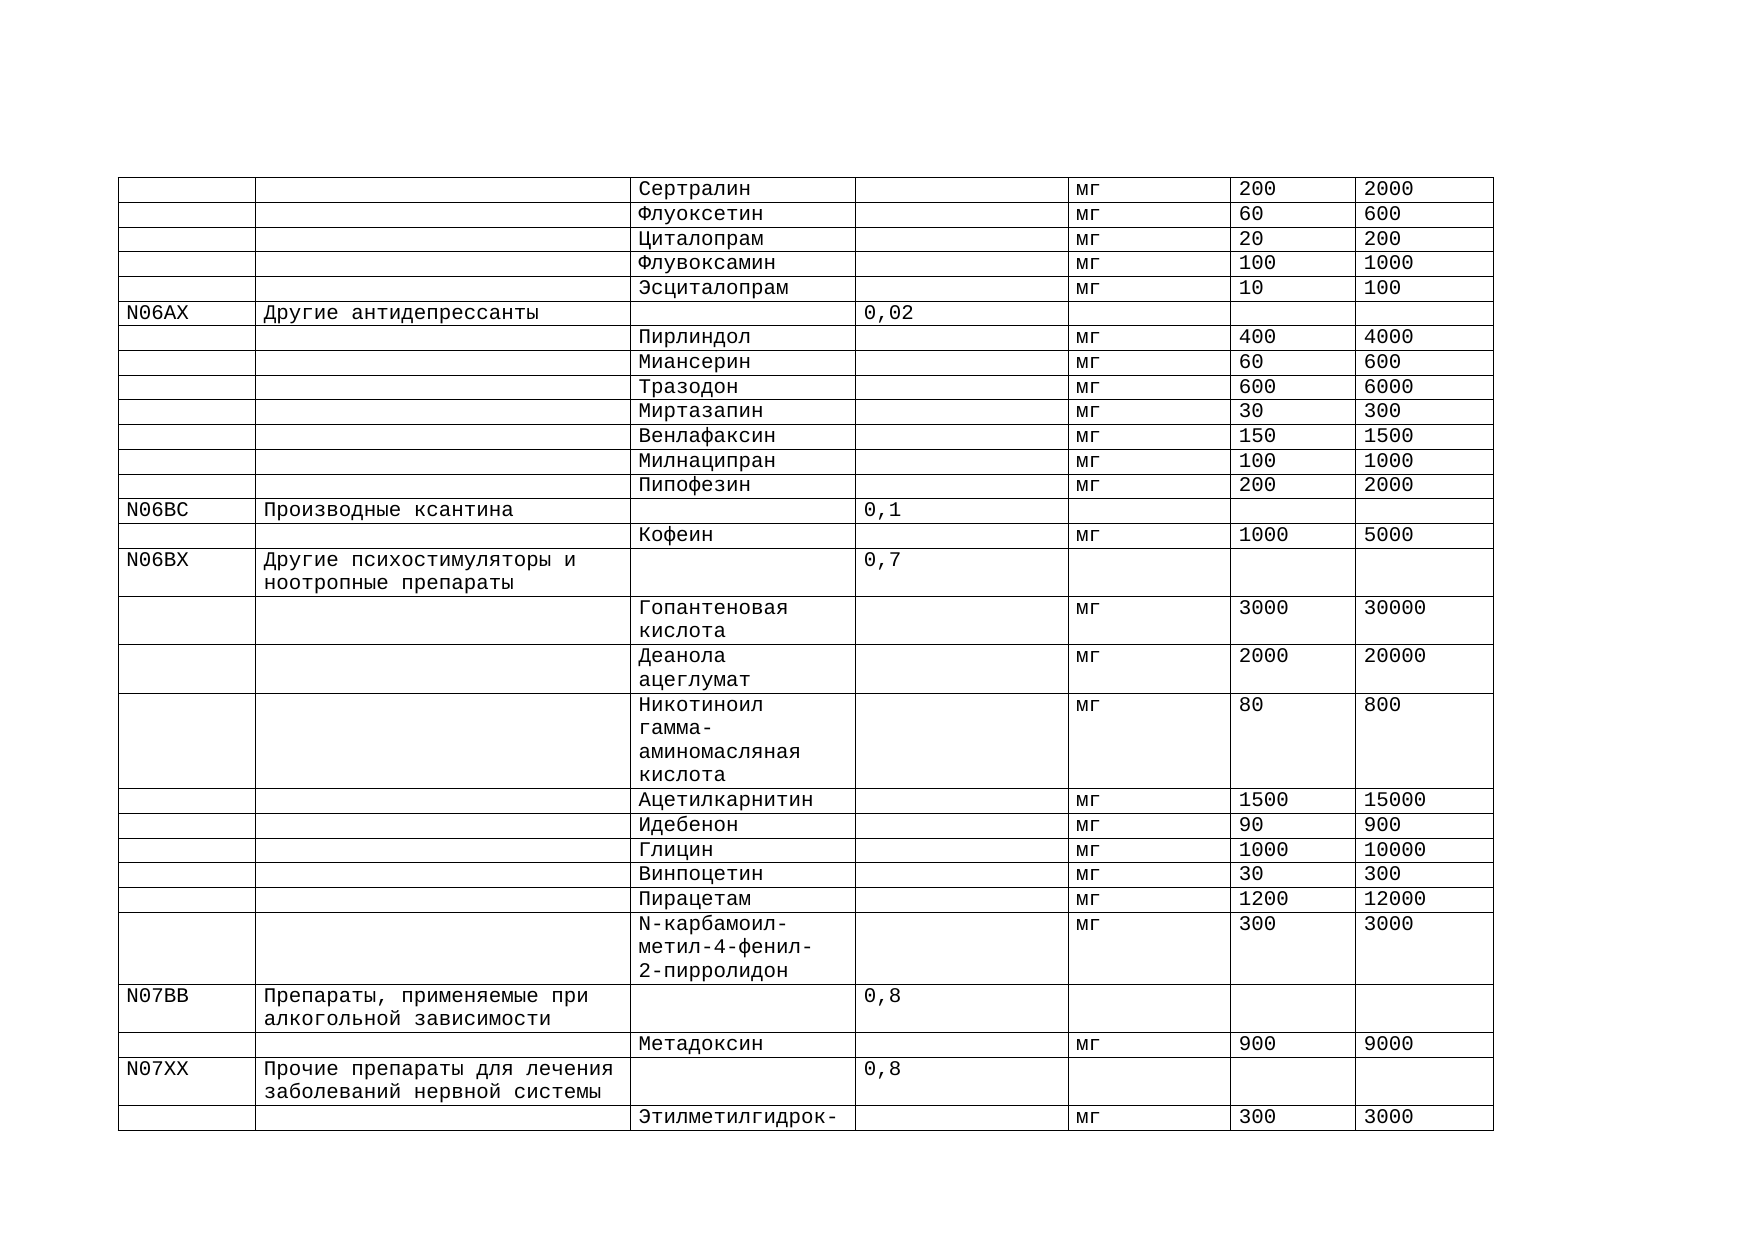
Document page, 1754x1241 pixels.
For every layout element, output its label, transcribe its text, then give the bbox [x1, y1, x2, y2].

table_cell 100 [1231, 450, 1355, 473]
table_cell [256, 694, 630, 788]
table_cell [856, 789, 1068, 813]
table_cell [119, 694, 255, 788]
table_cell мг [1069, 789, 1230, 813]
table_cell [631, 985, 855, 1032]
table_cell [256, 645, 630, 692]
table_cell 9000 [1356, 1033, 1493, 1057]
table_cell [256, 863, 630, 887]
table_cell [119, 376, 255, 399]
table_cell 12000 [1356, 888, 1493, 912]
table_cell [256, 789, 630, 813]
table_cell 800 [1356, 694, 1493, 788]
table_cell [1231, 985, 1355, 1032]
table_cell 60 [1231, 203, 1355, 227]
table_cell 30 [1231, 863, 1355, 887]
table_cell [856, 376, 1068, 399]
table_cell [856, 228, 1068, 251]
table_cell 1000 [1231, 524, 1355, 547]
table_cell [256, 228, 630, 251]
table_cell [256, 178, 630, 202]
table_cell мг [1069, 839, 1230, 862]
table_cell 20000 [1356, 645, 1493, 692]
table_cell [256, 475, 630, 498]
table_cell [256, 597, 630, 644]
table_cell Другие антидепрессанты [256, 302, 630, 325]
table_cell 300 [1356, 400, 1493, 424]
table_cell 1500 [1231, 789, 1355, 813]
table_cell мг [1069, 277, 1230, 301]
table_cell [856, 694, 1068, 788]
table_cell [856, 839, 1068, 862]
table_cell [119, 326, 255, 350]
table_cell мг [1069, 400, 1230, 424]
table_cell [856, 326, 1068, 350]
table_cell [856, 913, 1068, 983]
table_cell [856, 252, 1068, 276]
table_cell [119, 277, 255, 301]
table_cell [119, 400, 255, 424]
table_cell мг [1069, 1033, 1230, 1057]
table_cell Другие психостимуляторы и ноотропные препараты [256, 549, 630, 596]
table_cell [119, 888, 255, 912]
table_cell [119, 450, 255, 473]
table_cell Сертралин [631, 178, 855, 202]
table_cell [856, 351, 1068, 375]
table_cell 100 [1231, 252, 1355, 276]
table_cell [256, 913, 630, 983]
table_cell [256, 888, 630, 912]
table_cell Милнаципран [631, 450, 855, 473]
table_cell 20 [1231, 228, 1355, 251]
table_cell [256, 252, 630, 276]
table_cell [856, 450, 1068, 473]
table_cell [256, 376, 630, 399]
table_cell 150 [1231, 425, 1355, 449]
table_cell [119, 203, 255, 227]
table_cell Винпоцетин [631, 863, 855, 887]
table_cell [856, 524, 1068, 547]
table_cell N07BB [119, 985, 255, 1032]
table_cell мг [1069, 694, 1230, 788]
table_cell [119, 178, 255, 202]
table_cell [856, 203, 1068, 227]
table_cell [1069, 549, 1230, 596]
table_cell [1356, 549, 1493, 596]
table_cell 0,7 [856, 549, 1068, 596]
table_cell [256, 400, 630, 424]
table_cell мг [1069, 228, 1230, 251]
table_cell 3000 [1231, 597, 1355, 644]
table_cell 1000 [1231, 839, 1355, 862]
table_cell 0,8 [856, 1058, 1068, 1105]
table_cell 1000 [1356, 252, 1493, 276]
table_cell [119, 789, 255, 813]
table_cell 1500 [1356, 425, 1493, 449]
table_cell мг [1069, 645, 1230, 692]
table_cell [119, 351, 255, 375]
table_cell 100 [1356, 277, 1493, 301]
table_cell 400 [1231, 326, 1355, 350]
table_cell N06AX [119, 302, 255, 325]
table_cell [119, 475, 255, 498]
table_cell [856, 888, 1068, 912]
table_cell [256, 450, 630, 473]
table_cell Метадоксин [631, 1033, 855, 1057]
table_cell 200 [1231, 178, 1355, 202]
table_cell [631, 1058, 855, 1105]
table_cell [256, 814, 630, 837]
table_cell N07XX [119, 1058, 255, 1105]
table_cell 600 [1356, 203, 1493, 227]
table_cell 900 [1231, 1033, 1355, 1057]
table_cell [1069, 302, 1230, 325]
table_cell Кофеин [631, 524, 855, 547]
table_cell 30000 [1356, 597, 1493, 644]
table_cell [631, 499, 855, 523]
table_cell [119, 839, 255, 862]
table_cell 900 [1356, 814, 1493, 837]
table_cell 300 [1231, 913, 1355, 983]
table_cell 5000 [1356, 524, 1493, 547]
table_cell мг [1069, 475, 1230, 498]
table_cell 80 [1231, 694, 1355, 788]
table_cell 200 [1356, 228, 1493, 251]
table_cell [856, 814, 1068, 837]
table_cell [1231, 499, 1355, 523]
table_cell мг [1069, 597, 1230, 644]
table_cell [631, 302, 855, 325]
table_cell [631, 549, 855, 596]
table_cell 2000 [1356, 178, 1493, 202]
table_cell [631, 1106, 855, 1129]
table_cell 3000 [1356, 1106, 1493, 1129]
table_cell Пипофезин [631, 475, 855, 498]
table_cell [1356, 302, 1493, 325]
table_cell [119, 1106, 255, 1129]
table_cell мг [1069, 203, 1230, 227]
table_cell [1069, 1058, 1230, 1105]
table_cell [256, 524, 630, 547]
table_cell мг [1069, 888, 1230, 912]
table_cell мг [1069, 524, 1230, 547]
table_cell 1200 [1231, 888, 1355, 912]
table_cell 600 [1231, 376, 1355, 399]
table_cell 0,02 [856, 302, 1068, 325]
table_cell 1000 [1356, 450, 1493, 473]
table_cell [119, 228, 255, 251]
table_cell Никотиноил гамма- аминомасляная кислота [631, 694, 855, 788]
table_cell 30 [1231, 400, 1355, 424]
table_cell 0,8 [856, 985, 1068, 1032]
table_cell 10000 [1356, 839, 1493, 862]
table_cell мг [1069, 450, 1230, 473]
table_cell [856, 178, 1068, 202]
table_cell 2000 [1231, 645, 1355, 692]
table_cell [119, 863, 255, 887]
table_cell мг [1069, 351, 1230, 375]
table_cell Производные ксантина [256, 499, 630, 523]
table_cell [856, 863, 1068, 887]
table_cell Прочие препараты для лечения заболеваний нервной системы [256, 1058, 630, 1105]
table_cell [256, 277, 630, 301]
table_cell [256, 425, 630, 449]
table_cell [119, 524, 255, 547]
table_cell мг [1069, 376, 1230, 399]
table_cell [856, 475, 1068, 498]
table_cell мг [1069, 252, 1230, 276]
table_cell 15000 [1356, 789, 1493, 813]
table_cell [119, 425, 255, 449]
table_cell 300 [1356, 863, 1493, 887]
table_cell [856, 597, 1068, 644]
table_cell [1231, 1058, 1355, 1105]
table_cell [1356, 1058, 1493, 1105]
table_cell Флуоксетин [631, 203, 855, 227]
table_cell [119, 814, 255, 837]
table_cell мг [1069, 814, 1230, 837]
table_cell Флувоксамин [631, 252, 855, 276]
table_cell 6000 [1356, 376, 1493, 399]
table_cell 200 [1231, 475, 1355, 498]
table_cell мг [1069, 913, 1230, 983]
table_cell [856, 277, 1068, 301]
table_cell [119, 1033, 255, 1057]
table_cell Эсциталопрам [631, 277, 855, 301]
table_cell [856, 645, 1068, 692]
table_cell [256, 1106, 630, 1129]
table_cell [1356, 499, 1493, 523]
table_cell Препараты, применяемые при алкогольной зависимости [256, 985, 630, 1032]
table_cell мг [1069, 863, 1230, 887]
table_cell Гопантеновая кислота [631, 597, 855, 644]
table_cell N06BC [119, 499, 255, 523]
table_cell Миансерин [631, 351, 855, 375]
table_cell 600 [1356, 351, 1493, 375]
table_cell Деанола ацеглумат [631, 645, 855, 692]
table_cell [256, 203, 630, 227]
table_cell [119, 645, 255, 692]
table_cell мг [1069, 326, 1230, 350]
table_cell Идебенон [631, 814, 855, 837]
table_cell мг [1069, 178, 1230, 202]
table_cell Пирлиндол [631, 326, 855, 350]
table_cell [856, 400, 1068, 424]
table_cell 2000 [1356, 475, 1493, 498]
table_cell 90 [1231, 814, 1355, 837]
table_cell [256, 839, 630, 862]
table_cell [1231, 302, 1355, 325]
table_cell 4000 [1356, 326, 1493, 350]
table_cell [256, 326, 630, 350]
table_cell [856, 1106, 1068, 1129]
table_cell [1069, 985, 1230, 1032]
table_cell 3000 [1356, 913, 1493, 983]
table_cell Тразодон [631, 376, 855, 399]
table_cell Глицин [631, 839, 855, 862]
table_cell [119, 252, 255, 276]
table_cell [1231, 549, 1355, 596]
table_cell N-карбамоил- метил-4-фенил- 2-пирролидон [631, 913, 855, 983]
table_cell [1069, 499, 1230, 523]
table_cell [1356, 985, 1493, 1032]
table_cell 300 [1231, 1106, 1355, 1129]
table_cell 10 [1231, 277, 1355, 301]
table_cell [119, 913, 255, 983]
table_cell [256, 1033, 630, 1057]
table_cell Венлафаксин [631, 425, 855, 449]
table_cell Циталопрам [631, 228, 855, 251]
table_cell мг [1069, 1106, 1230, 1129]
table_cell мг [1069, 425, 1230, 449]
table_cell [856, 425, 1068, 449]
table_cell [119, 597, 255, 644]
table_cell Пирацетам [631, 888, 855, 912]
table_cell Ацетилкарнитин [631, 789, 855, 813]
table_cell [256, 351, 630, 375]
table_cell 60 [1231, 351, 1355, 375]
table_cell Миртазапин [631, 400, 855, 424]
table_cell 0,1 [856, 499, 1068, 523]
table_cell [856, 1033, 1068, 1057]
table_cell N06BX [119, 549, 255, 596]
